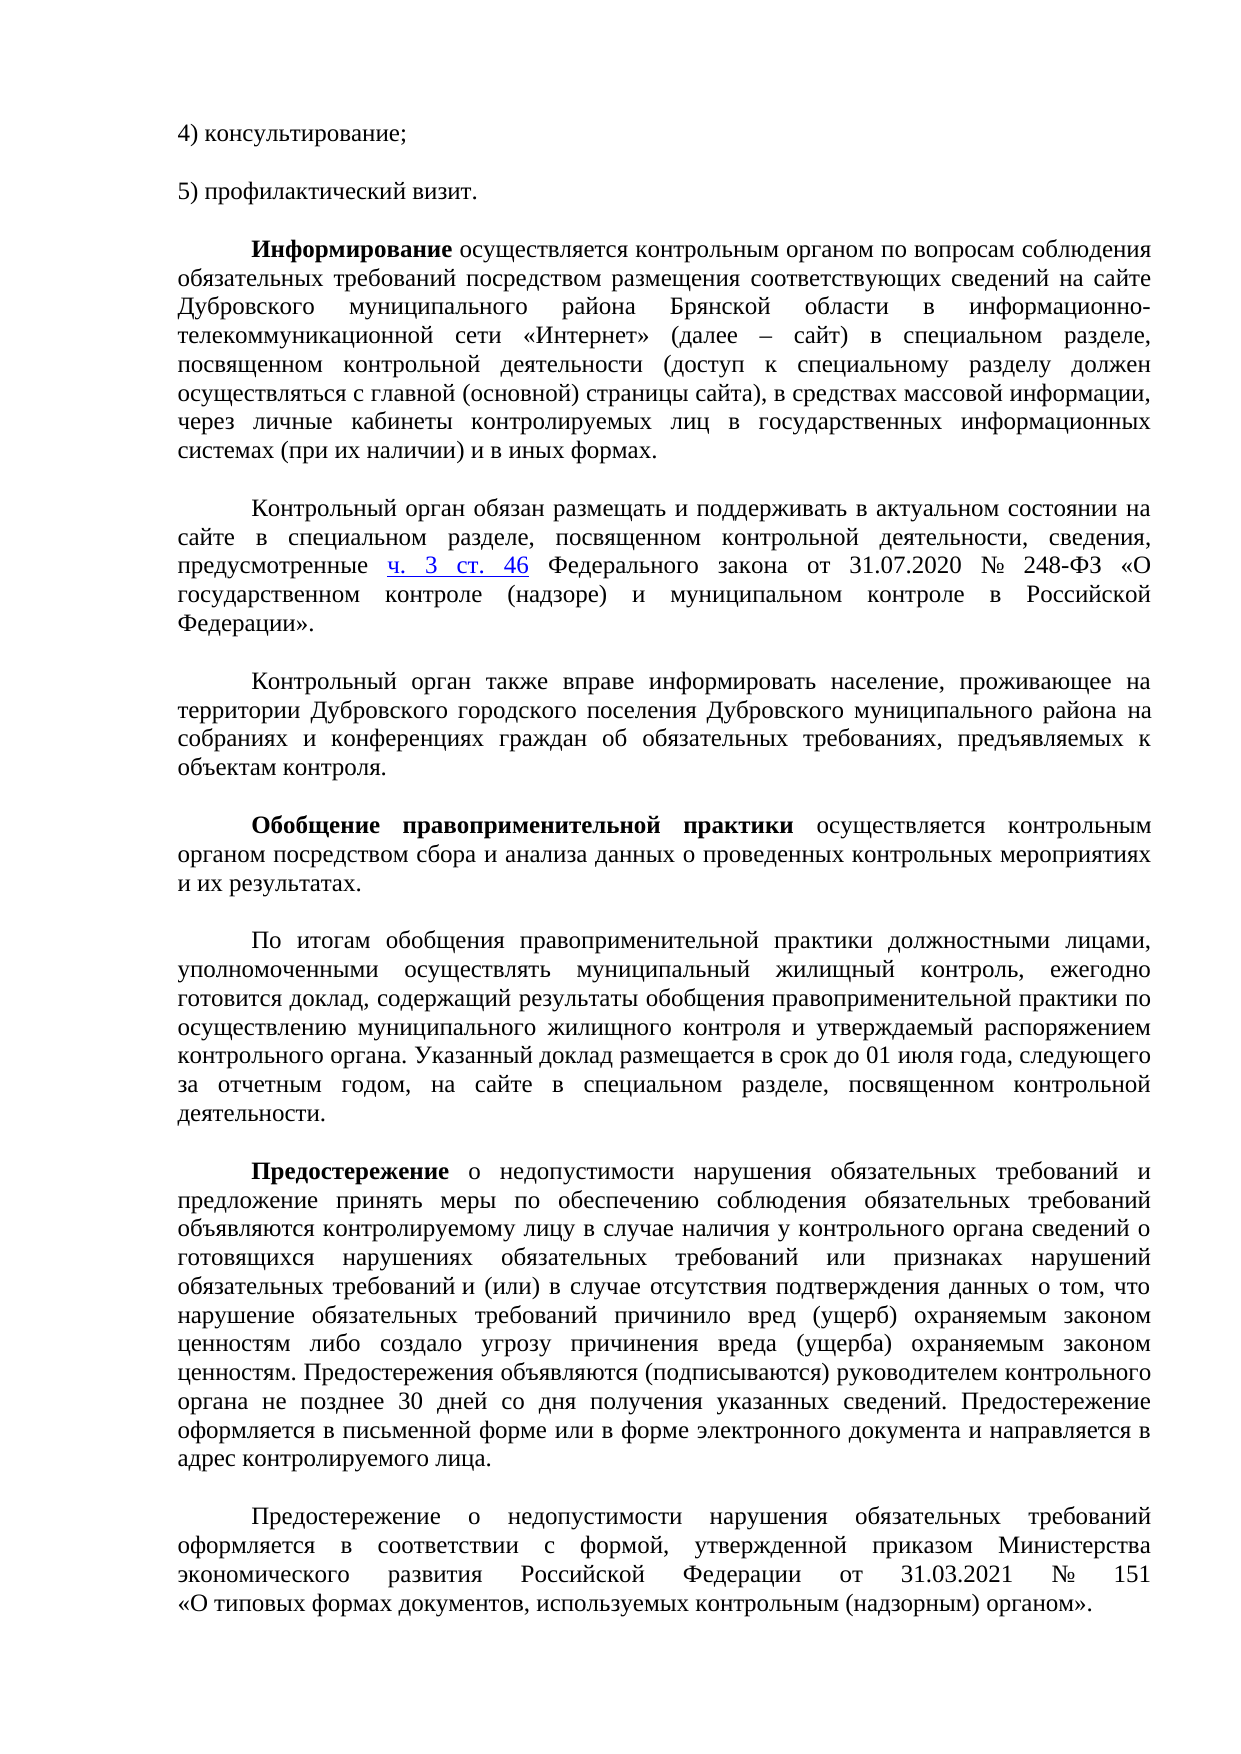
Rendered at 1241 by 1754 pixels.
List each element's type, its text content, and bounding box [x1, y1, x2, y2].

text Контрольный орган также вправе информировать население, проживающее на территории Дубровского городского поселения Дубровского муниципального района на собраниях и конференциях граждан об обязательных требованиях, предъявляемых к объектам контроля. [177, 666, 1152, 781]
text 4) консультирование; [177, 118, 1152, 147]
text Обобщение правоприменительной практики осуществляется контрольным органом посредством сбора и анализа данных о проведенных контрольных мероприятиях и их результатах. [177, 810, 1152, 896]
text 5) профилактический визит. [177, 176, 1152, 205]
text Контрольный орган обязан размещать и поддерживать в актуальном состоянии на сайте в специальном разделе, посвященном контрольной деятельности, сведения, предусмотренные ч. 3 ст. 46 Федерального закона от 31.07.2020 № 248-ФЗ «О государственном контроле (надзоре) и муниципальном контроле в Российской Федерации». [177, 493, 1152, 637]
text Предостережение о недопустимости нарушения обязательных требований и предложение принять меры по обеспечению соблюдения обязательных требований объявляются контролируемому лицу в случае наличия у контрольного органа сведений о готовящихся нарушениях обязательных требований или признаках нарушений обязательных требований и (или) в случае отсутствия подтверждения данных о том, что нарушение обязательных требований причинило вред (ущерб) охраняемым законом ценностям либо создало угрозу причинения вреда (ущерба) охраняемым законом ценностям. Предостережения объявляются (подписываются) руководителем контрольного органа не позднее 30 дней со дня получения указанных сведений. Предостережение оформляется в письменной форме или в форме электронного документа и направляется в адрес контролируемого лица. [177, 1156, 1152, 1472]
text Информирование осуществляется контрольным органом по вопросам соблюдения обязательных требований посредством размещения соответствующих сведений на сайте Дубровского муниципального района Брянской области в информационно-телекоммуникационной сети «Интернет» (далее – сайт) в специальном разделе, посвященном контрольной деятельности (доступ к специальному разделу должен осуществляться с главной (основной) страницы сайта), в средствах массовой информации, через личные кабинеты контролируемых лиц в государственных информационных системах (при их наличии) и в иных формах. [177, 234, 1152, 464]
text Предостережение о недопустимости нарушения обязательных требований оформляется в соответствии с формой, утвержденной приказом Министерства экономического развития Российской Федерации от 31.03.2021 № 151 «О типовых формах документов, используемых контрольным (надзорным) органом». [177, 1501, 1152, 1616]
text По итогам обобщения правоприменительной практики должностными лицами, уполномоченными осуществлять муниципальный жилищный контроль, ежегодно готовится доклад, содержащий результаты обобщения правоприменительной практики по осуществлению муниципального жилищного контроля и утверждаемый распоряжением контрольного органа. Указанный доклад размещается в срок до 01 июля года, следующего за отчетным годом, на сайте в специальном разделе, посвященном контрольной деятельности. [177, 926, 1152, 1127]
